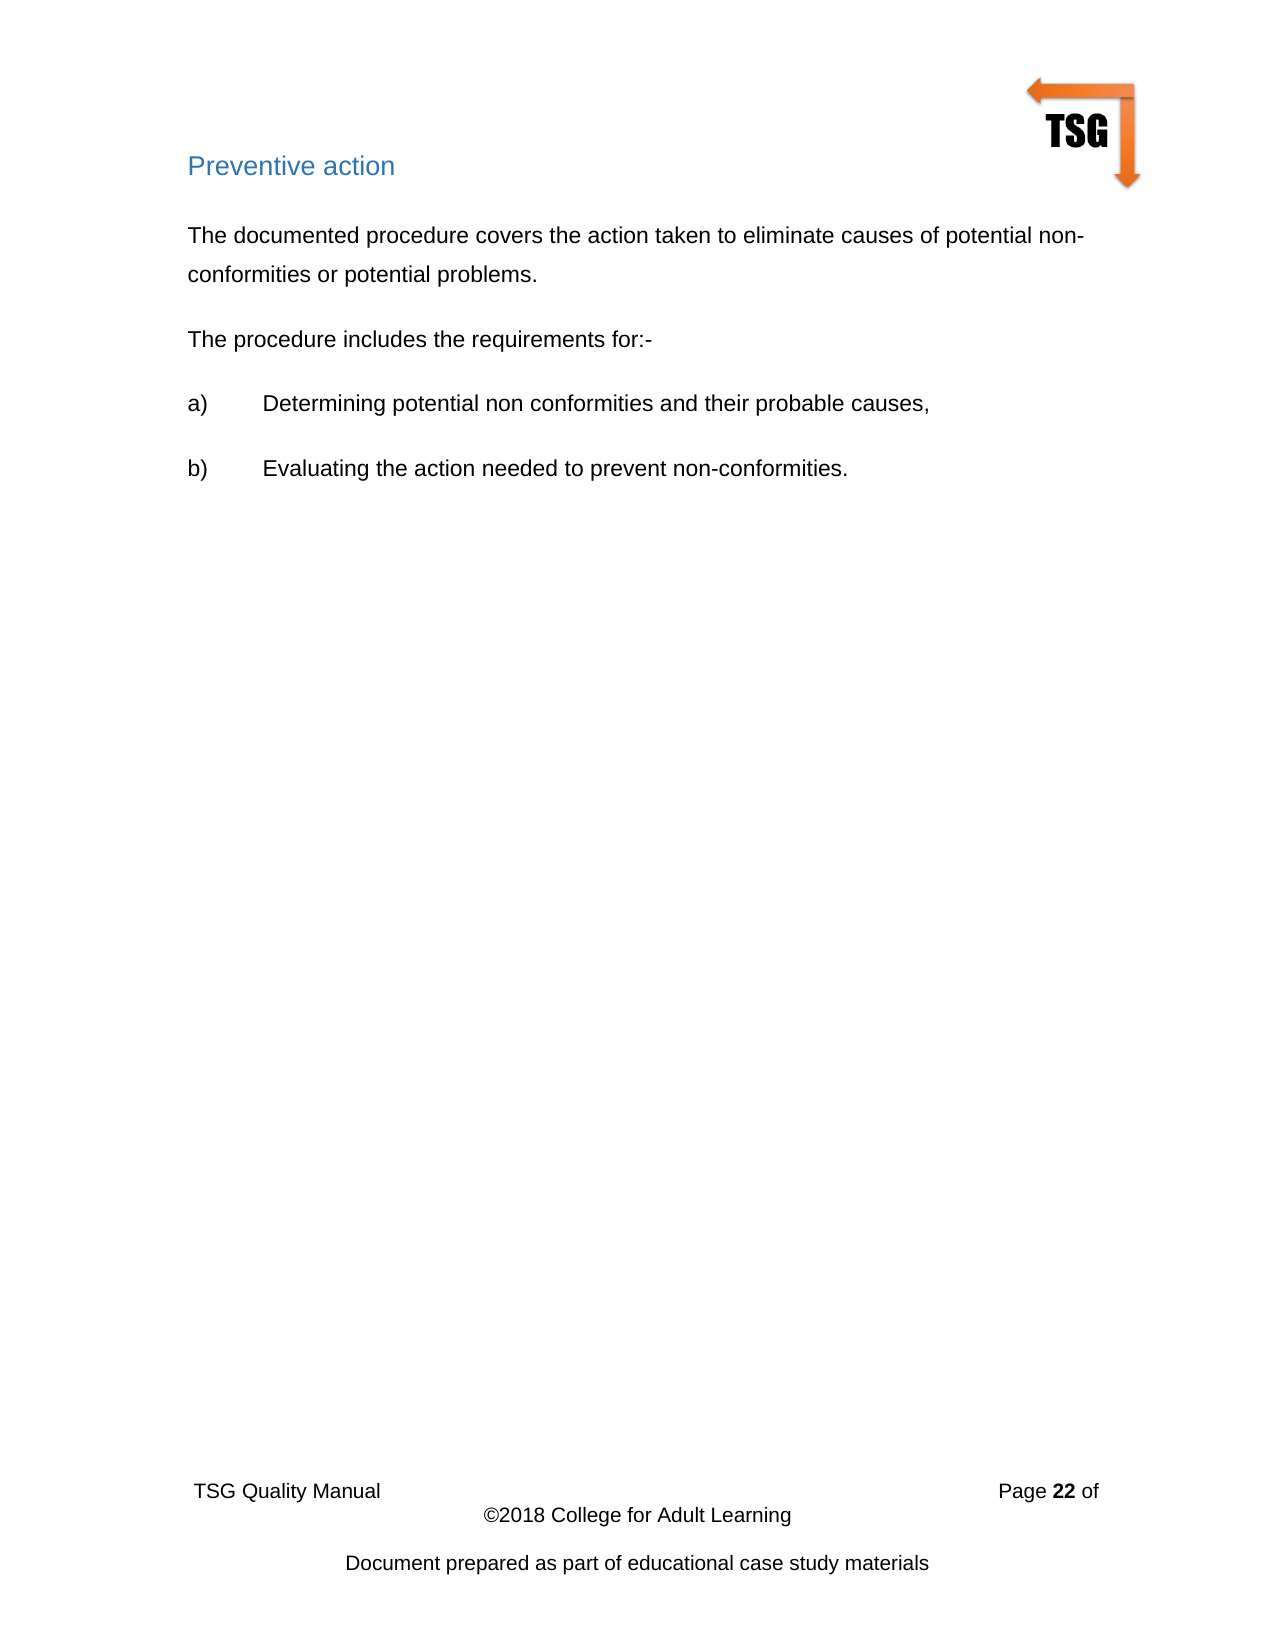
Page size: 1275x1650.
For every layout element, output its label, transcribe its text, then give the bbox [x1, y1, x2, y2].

list Evaluating the action needed to prevent non-conformities. [187, 455, 1087, 481]
text The procedure includes the requirements for:- [187, 326, 1087, 352]
subtitle Preventive action [187, 150, 1087, 181]
picture [1020, 62, 1171, 206]
text The documented procedure covers the action taken to eliminate causes of potential non-conformities or potential problems. [187, 222, 1087, 288]
list Determining potential non conformities and their probable causes, [187, 390, 1087, 417]
